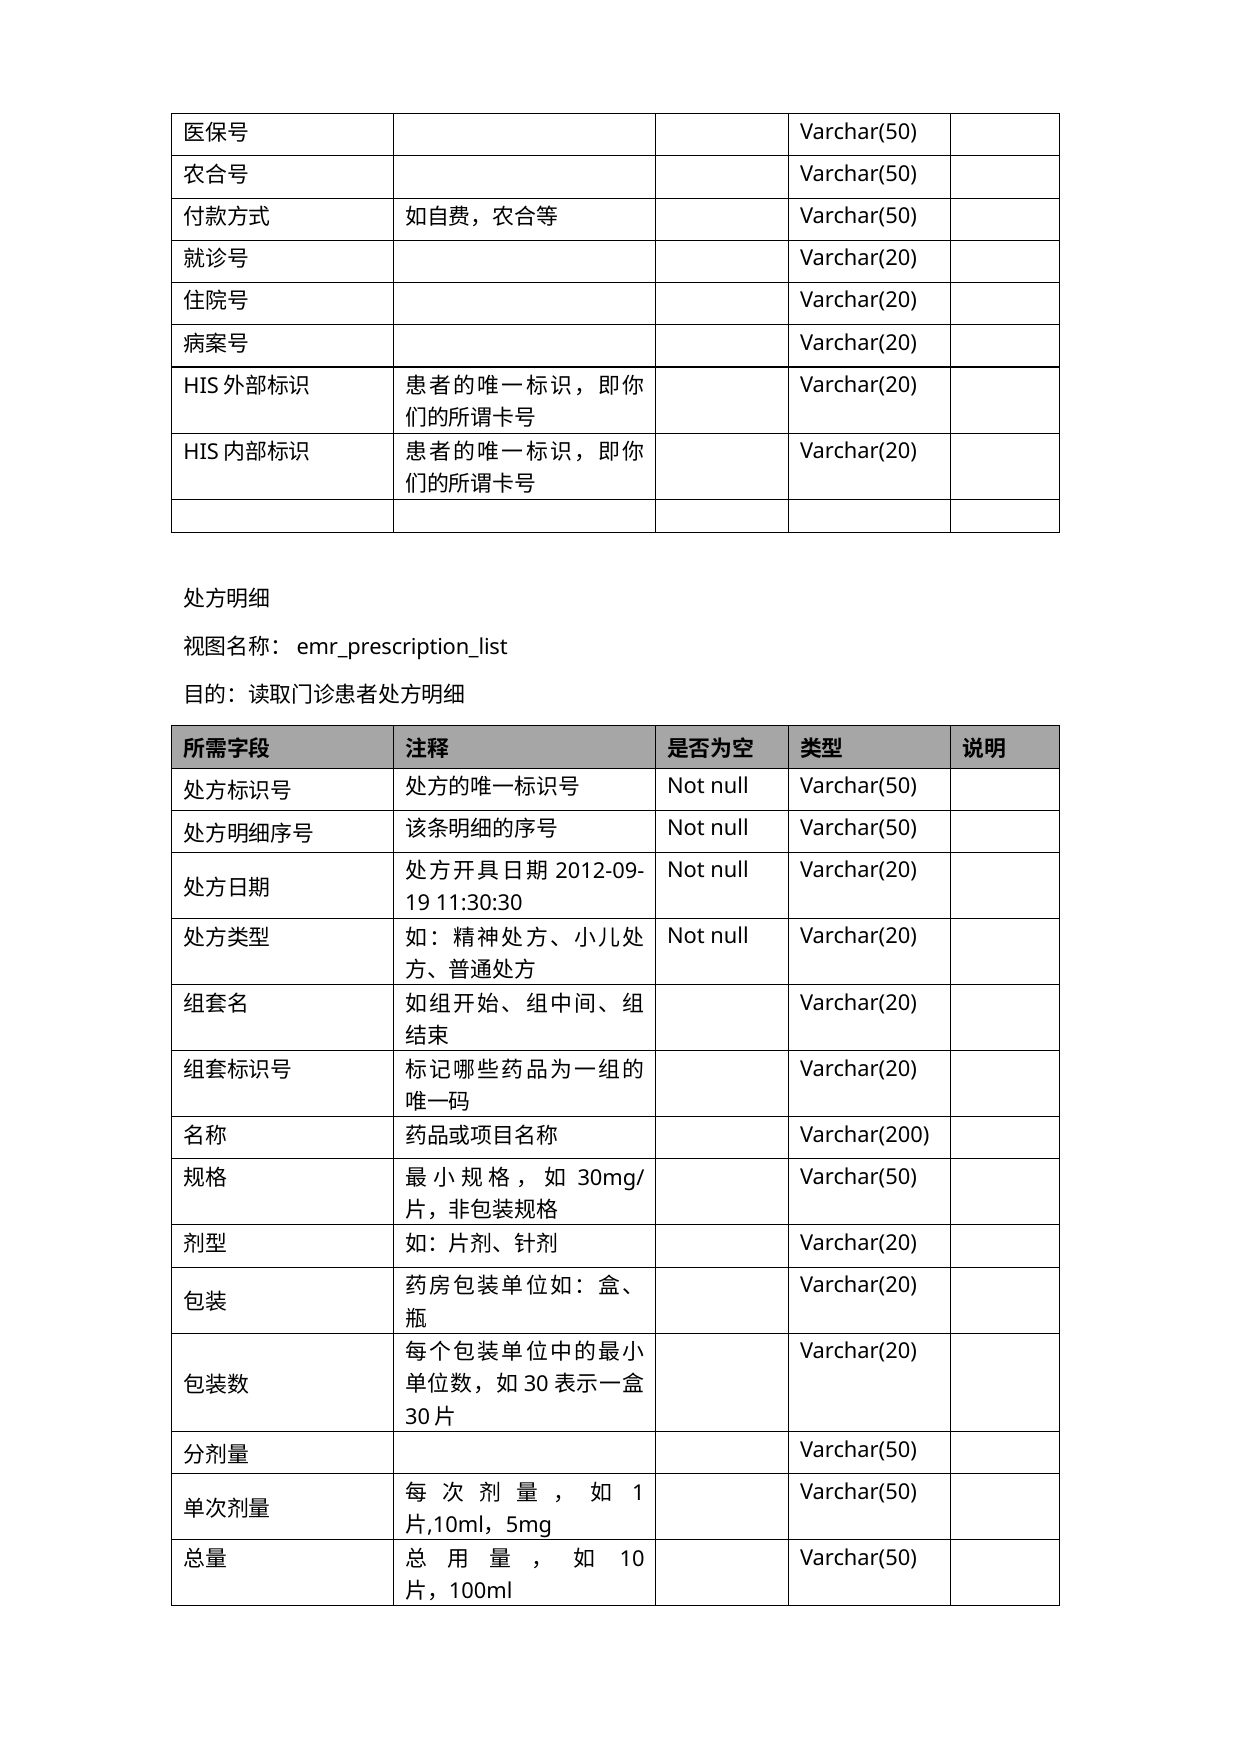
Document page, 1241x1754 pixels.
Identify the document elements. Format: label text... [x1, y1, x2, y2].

table_cell [951, 919, 1059, 984]
table_cell 总用量，如10片，100ml [394, 1540, 655, 1605]
table_cell Varchar(20) [789, 1051, 950, 1116]
table_cell [394, 325, 655, 366]
table_cell 规格 [172, 1159, 393, 1224]
table_cell Varchar(50) [789, 1159, 950, 1224]
table_cell Not null [656, 811, 788, 852]
table_cell [656, 199, 788, 240]
table_header 类型 [789, 726, 950, 768]
table_cell Varchar(50) [789, 769, 950, 810]
table_cell Varchar(50) [789, 114, 950, 155]
table_cell [951, 1268, 1059, 1333]
table_cell [656, 325, 788, 366]
table_cell [394, 156, 655, 198]
table_header 说明 [951, 726, 1059, 768]
table_cell Varchar(20) [789, 434, 950, 498]
table_cell Varchar(50) [789, 156, 950, 198]
table_cell [951, 1540, 1059, 1605]
table_cell 医保号 [172, 114, 393, 155]
table_cell 名称 [172, 1117, 393, 1158]
table_cell 组套标识号 [172, 1051, 393, 1116]
table_cell 农合号 [172, 156, 393, 198]
table_cell Varchar(50) [789, 1540, 950, 1605]
table_cell [656, 500, 788, 532]
table_cell 病案号 [172, 325, 393, 366]
table_cell [951, 1051, 1059, 1116]
table_cell 剂型 [172, 1225, 393, 1267]
table_cell [656, 434, 788, 498]
table_cell [951, 1474, 1059, 1539]
table_cell Varchar(50) [789, 1432, 950, 1473]
table_cell 患者的唯一标识，即你们的所谓卡号 [394, 368, 655, 432]
table_cell [656, 1540, 788, 1605]
table_cell 患者的唯一标识，即你们的所谓卡号 [394, 434, 655, 498]
table_header 所需字段 [172, 726, 393, 768]
table_cell 处方标识号 [172, 769, 393, 810]
table_cell [656, 1268, 788, 1333]
table_cell Varchar(20) [789, 1225, 950, 1267]
table_cell [951, 1117, 1059, 1158]
table_cell [394, 114, 655, 155]
table_cell 如：精神处方、小儿处方、普通处方 [394, 919, 655, 984]
table_header 是否为空 [656, 726, 788, 768]
table_cell [656, 368, 788, 432]
table_cell Varchar(20) [789, 283, 950, 324]
table_cell Varchar(20) [789, 325, 950, 366]
table_cell Varchar(20) [789, 853, 950, 918]
table_cell [951, 1159, 1059, 1224]
table_cell [951, 769, 1059, 810]
table_cell 包装 [172, 1268, 393, 1333]
table_cell [951, 853, 1059, 918]
table_cell Not null [656, 919, 788, 984]
table_cell Not null [656, 769, 788, 810]
table_cell 处方日期 [172, 853, 393, 918]
table_cell [656, 1051, 788, 1116]
table_cell Varchar(20) [789, 1334, 950, 1431]
table_cell [656, 114, 788, 155]
table_cell [656, 1432, 788, 1473]
table_cell Varchar(20) [789, 241, 950, 282]
table_cell Not null [656, 853, 788, 918]
text 处方明细 [183, 580, 1057, 613]
table_cell 分剂量 [172, 1432, 393, 1473]
table_cell Varchar(50) [789, 1474, 950, 1539]
table_cell [951, 985, 1059, 1050]
text 视图名称： emr_prescription_list [183, 629, 1057, 661]
table_cell [656, 1159, 788, 1224]
table_cell [656, 156, 788, 198]
table_cell Varchar(20) [789, 368, 950, 432]
table_cell [394, 241, 655, 282]
table_cell 该条明细的序号 [394, 811, 655, 852]
table_cell 标记哪些药品为一组的唯一码 [394, 1051, 655, 1116]
table_cell [394, 283, 655, 324]
table_cell [951, 811, 1059, 852]
table_cell [789, 500, 950, 532]
table_cell Varchar(50) [789, 199, 950, 240]
table_cell 最小规格，如30mg/片，非包装规格 [394, 1159, 655, 1224]
table_cell [656, 1225, 788, 1267]
table_cell [951, 283, 1059, 324]
table_cell Varchar(50) [789, 811, 950, 852]
table_cell 如：片剂、针剂 [394, 1225, 655, 1267]
table_cell 单次剂量 [172, 1474, 393, 1539]
table_cell [656, 985, 788, 1050]
table_cell [656, 1117, 788, 1158]
table_cell [951, 1225, 1059, 1267]
table_cell 如自费，农合等 [394, 199, 655, 240]
table_cell 总量 [172, 1540, 393, 1605]
table_cell [656, 283, 788, 324]
table_cell [656, 1474, 788, 1539]
table_cell 每次剂量，如1片,10ml，5mg [394, 1474, 655, 1539]
table_cell [951, 1432, 1059, 1473]
table_cell 处方开具日期2012-09-19 11:30:30 [394, 853, 655, 918]
table_cell 处方的唯一标识号 [394, 769, 655, 810]
table_cell [951, 199, 1059, 240]
table_cell Varchar(20) [789, 919, 950, 984]
table_cell 组套名 [172, 985, 393, 1050]
table_cell [951, 114, 1059, 155]
table_cell Varchar(200) [789, 1117, 950, 1158]
table_cell [951, 156, 1059, 198]
table_cell [394, 500, 655, 532]
table_cell [172, 500, 393, 532]
table_cell Varchar(20) [789, 985, 950, 1050]
table_cell 如组开始、组中间、组结束 [394, 985, 655, 1050]
table_cell 处方明细序号 [172, 811, 393, 852]
table_cell [951, 434, 1059, 498]
table_cell [951, 368, 1059, 432]
table_cell 付款方式 [172, 199, 393, 240]
table_cell HIS外部标识 [172, 368, 393, 432]
table_cell [656, 1334, 788, 1431]
table_cell 就诊号 [172, 241, 393, 282]
table_cell [951, 1334, 1059, 1431]
table_cell Varchar(20) [789, 1268, 950, 1333]
table_cell HIS内部标识 [172, 434, 393, 498]
table_cell 药品或项目名称 [394, 1117, 655, 1158]
table_cell 药房包装单位如：盒、瓶 [394, 1268, 655, 1333]
table_cell 住院号 [172, 283, 393, 324]
table_cell [951, 325, 1059, 366]
table_header 注释 [394, 726, 655, 768]
table_cell [951, 500, 1059, 532]
table_cell 处方类型 [172, 919, 393, 984]
table_cell 每个包装单位中的最小单位数，如30表示一盒30片 [394, 1334, 655, 1431]
text 目的：读取门诊患者处方明细 [183, 677, 1057, 709]
table_cell [951, 241, 1059, 282]
table_cell [656, 241, 788, 282]
table_cell 包装数 [172, 1334, 393, 1431]
table_cell [394, 1432, 655, 1473]
